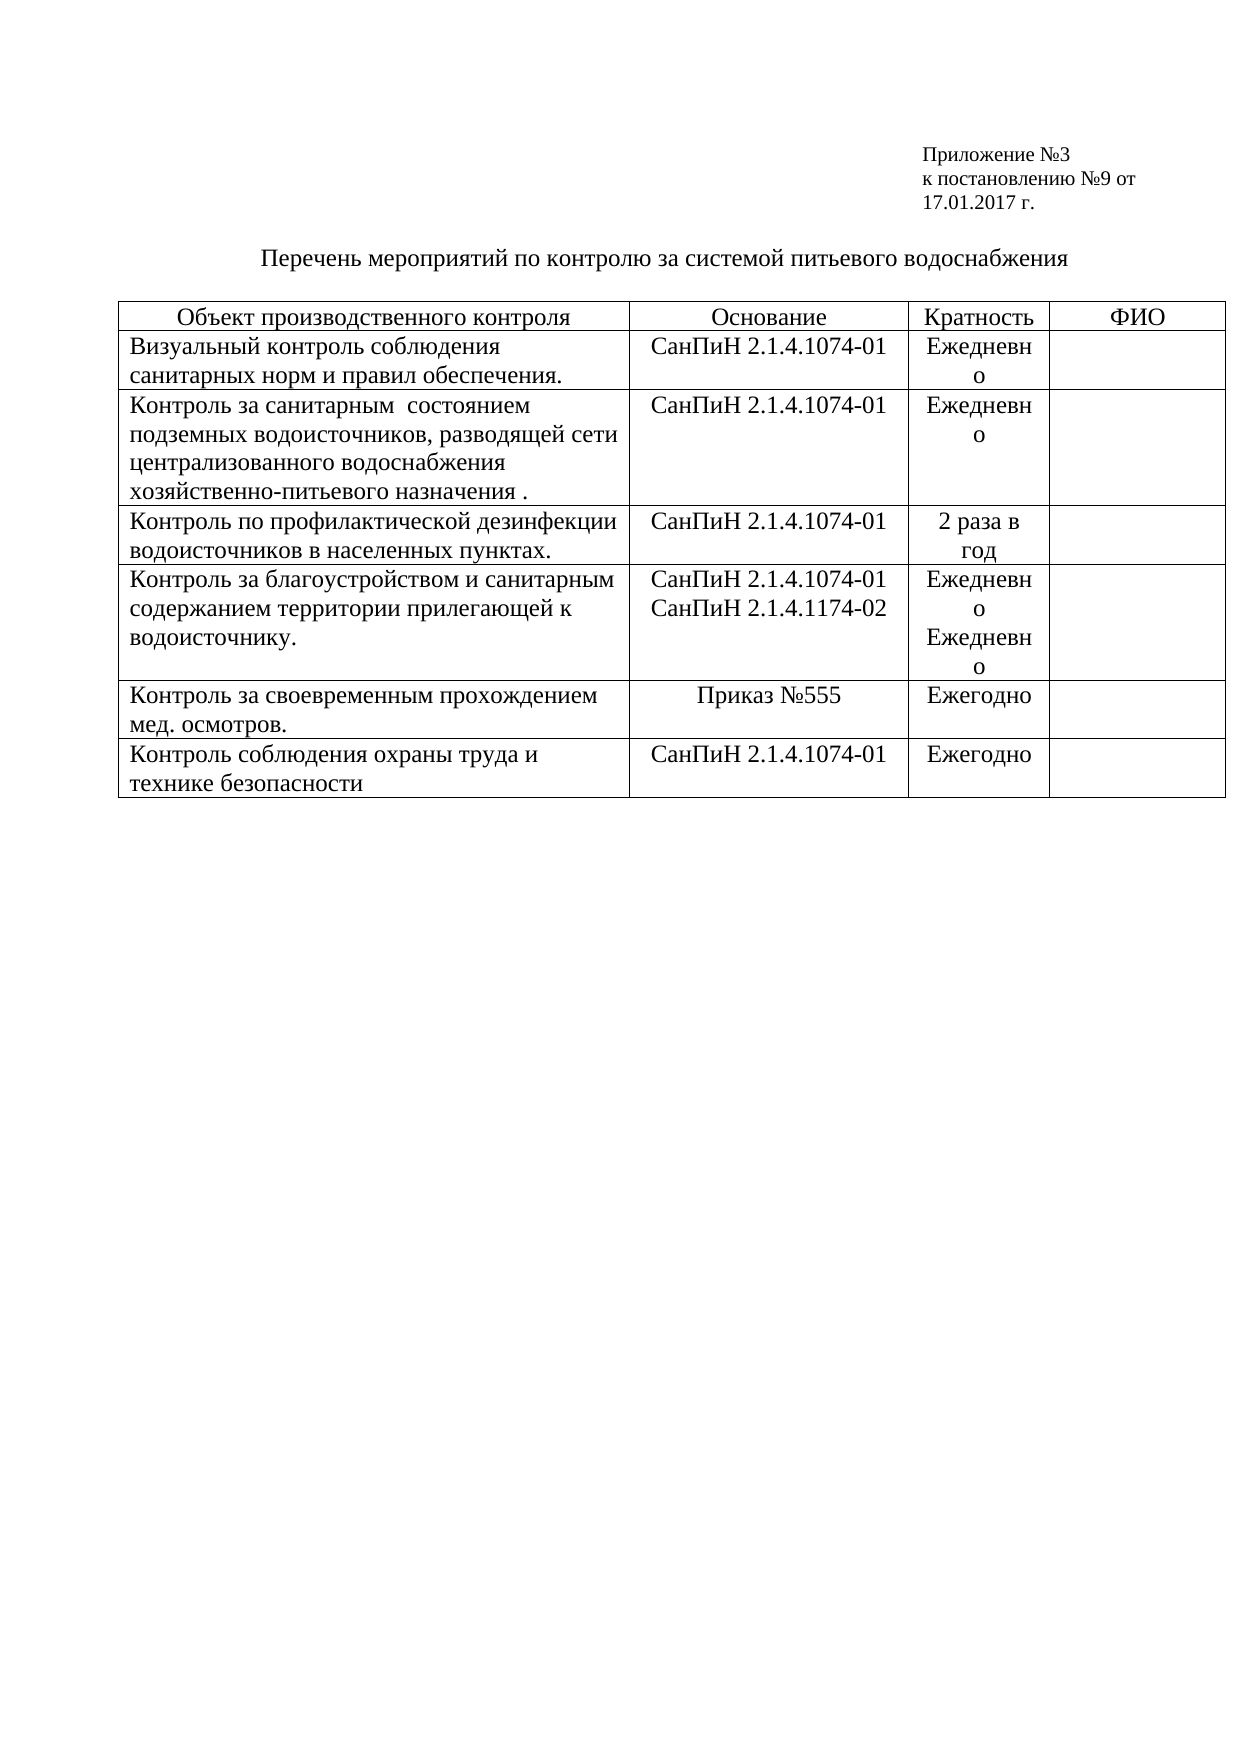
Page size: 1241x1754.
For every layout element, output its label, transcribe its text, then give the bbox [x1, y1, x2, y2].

table_cell Ежедневно Ежедневно [909, 565, 1049, 679]
table_cell СанПиН 2.1.4.1074-01 [630, 739, 908, 797]
table_cell Контроль по профилактической дезинфекции водоисточников в населенных пунктах. [119, 506, 629, 563]
table_cell Ежегодно [909, 681, 1049, 738]
table_cell Визуальный контроль соблюдения санитарных норм и правил обеспечения. [119, 331, 629, 389]
table_cell 2 раза в год [909, 506, 1049, 563]
table_cell Контроль соблюдения охраны труда и технике безопасности [119, 739, 629, 797]
text к постановлению №9 от 17.01.2017 г. [922, 166, 1152, 214]
table_cell [1050, 506, 1225, 563]
text Перечень мероприятий по контролю за системой питьевого водоснабжения [177, 243, 1152, 272]
table_cell [1050, 739, 1225, 797]
text Приложение №3 [922, 142, 1152, 166]
table_cell СанПиН 2.1.4.1074-01 [630, 331, 908, 389]
table_header Основание [630, 302, 908, 330]
table_cell Контроль за своевременным прохождением мед. осмотров. [119, 681, 629, 738]
table_cell Ежедневно [909, 331, 1049, 389]
table_cell Приказ №555 [630, 681, 908, 738]
table_cell СанПиН 2.1.4.1074-01 [630, 390, 908, 505]
table_cell [1050, 390, 1225, 505]
table_cell Контроль за благоустройством и санитарным содержанием территории прилегающей к водоисточнику. [119, 565, 629, 679]
table_header ФИО [1050, 302, 1225, 330]
table_cell [1050, 331, 1225, 389]
table_cell Ежегодно [909, 739, 1049, 797]
table_cell Контроль за санитарным состоянием подземных водоисточников, разводящей сети централизованного водоснабжения хозяйственно-питьевого назначения . [119, 390, 629, 505]
table_cell Ежедневно [909, 390, 1049, 505]
table_cell СанПиН 2.1.4.1074-01 СанПиН 2.1.4.1174-02 [630, 565, 908, 679]
table_cell СанПиН 2.1.4.1074-01 [630, 506, 908, 563]
table_header Объект производственного контроля [119, 302, 629, 330]
table_header Кратность [909, 302, 1049, 330]
table_cell [1050, 565, 1225, 679]
table_cell [1050, 681, 1225, 738]
